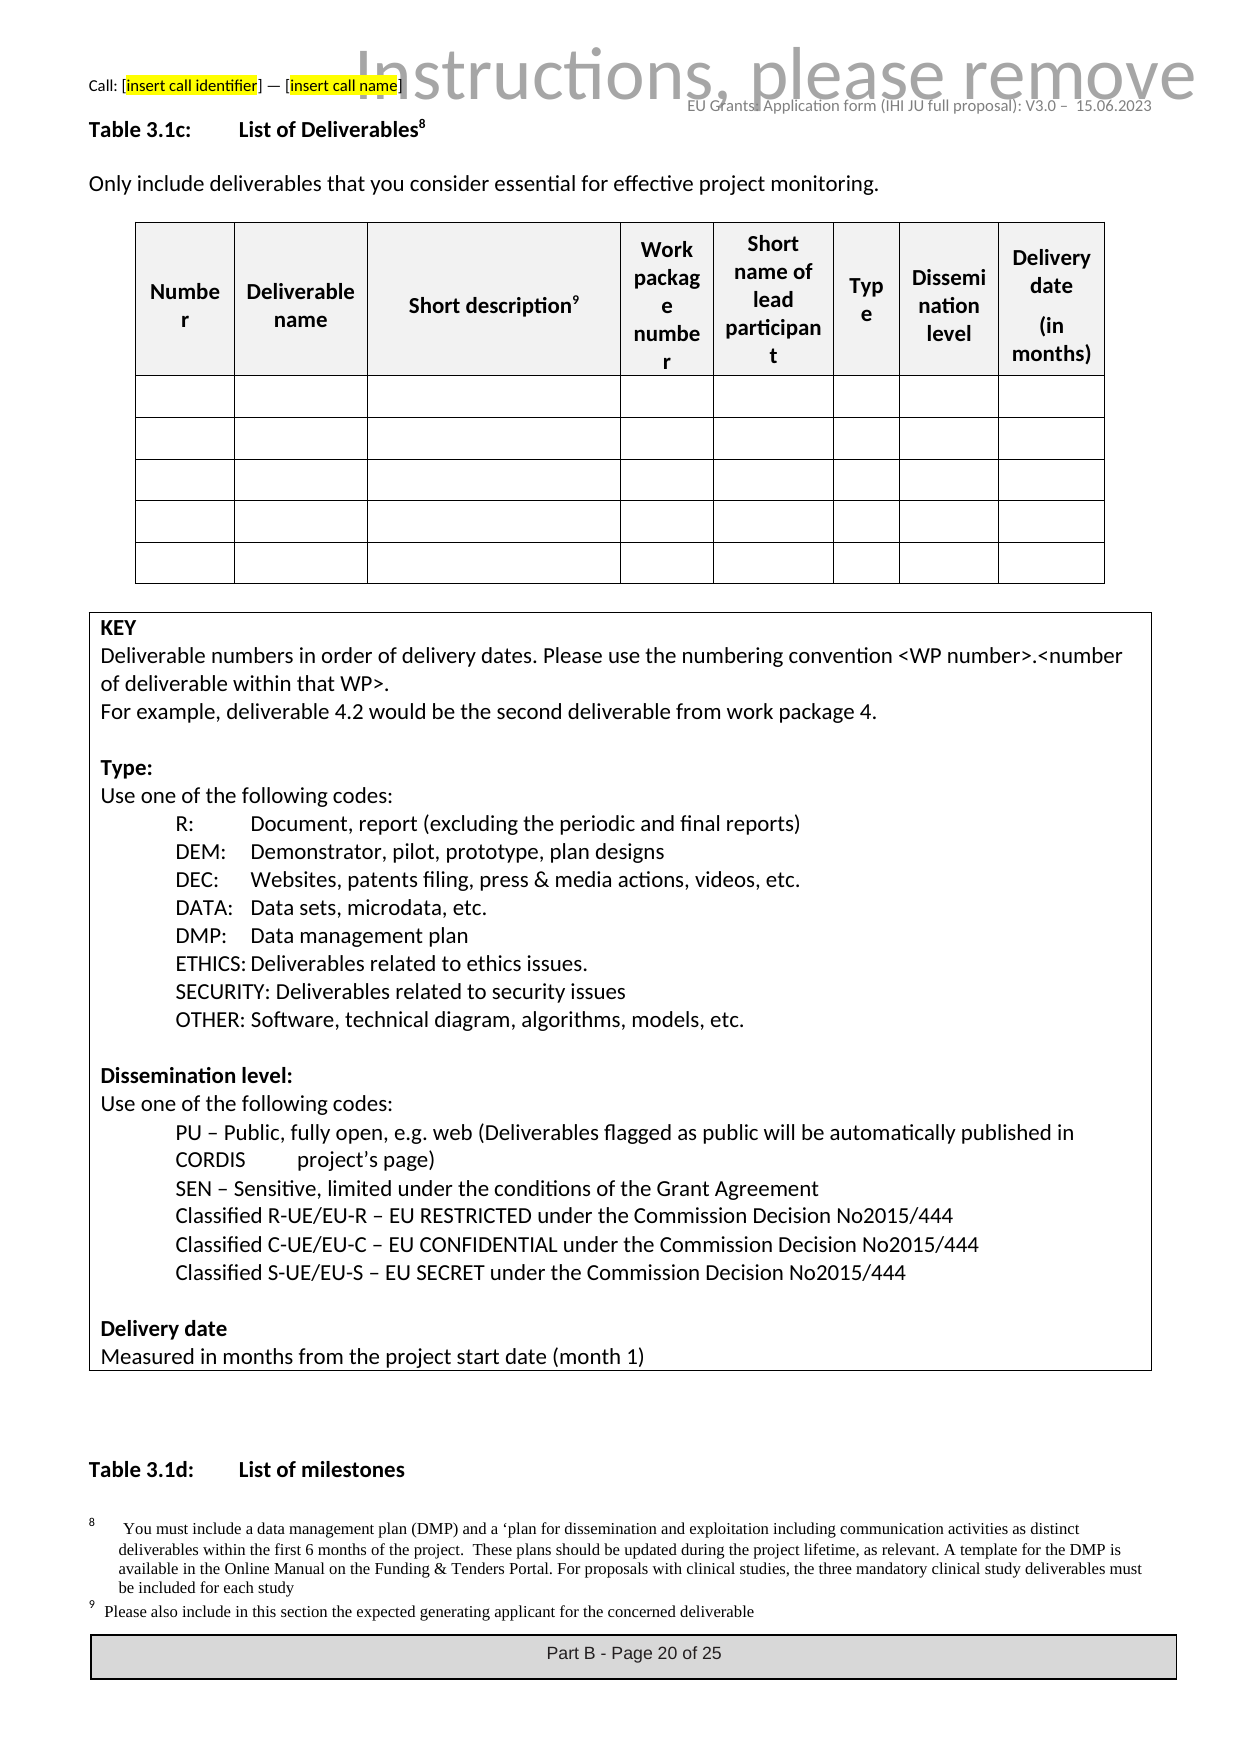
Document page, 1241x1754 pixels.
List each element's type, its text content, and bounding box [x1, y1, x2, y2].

table_cell [999, 376, 1104, 417]
text Table 3.1d: List of milestones [89, 1455, 1152, 1483]
table_cell [136, 501, 234, 542]
table_cell [621, 376, 713, 417]
table_cell [900, 543, 998, 583]
table_cell [136, 543, 234, 583]
table_cell [621, 543, 713, 583]
table_header Short description [368, 223, 620, 375]
table_cell [900, 418, 998, 458]
table_cell [999, 501, 1104, 542]
table_cell [900, 501, 998, 542]
table_cell [834, 543, 899, 583]
table_cell [834, 376, 899, 417]
table_header Number [136, 223, 234, 375]
table_cell [235, 418, 367, 458]
table_header KEY Deliverable numbers in order of delivery dates. Please use the numbering convention <WP number>.<number of deliverable within that WP>. For example, deliverable 4.2 would be the second deliverable from work package 4. Type: Use one of the following codes: R: Document, report (excluding the periodic and final reports) DEM: Demonstrator, pilot, prototype, plan designs DEC: Websites, patents filing, press & media actions, videos, etc. DATA: Data sets, microdata, etc. DMP: Data management plan ETHICS: Deliverables related to ethics issues. SECURITY: Deliverables related to security issues OTHER: Software, technical diagram, algorithms, models, etc. Dissemination level: Use one of the following codes: PU – Public, fully open, e.g. web (Deliverables flagged as public will be automatically published in CORDIS project’s page) SEN – Sensitive, limited under the conditions of the Grant Agreement Classified R-UE/EU-R – EU RESTRICTED under the Commission Decision No2015/444 Classified C-UE/EU-C – EU CONFIDENTIAL under the Commission Decision No2015/444 Classified S-UE/EU-S – EU SECRET under the Commission Decision No2015/444 Delivery date Measured in months from the project start date (month 1) [90, 613, 1151, 1370]
table_cell [368, 376, 620, 417]
table_cell [235, 376, 367, 417]
table_cell [834, 460, 899, 500]
table_cell [136, 376, 234, 417]
table_cell [999, 460, 1104, 500]
table_cell [368, 460, 620, 500]
text Table 3.1c: List of Deliverables [89, 116, 1152, 144]
table_cell [235, 501, 367, 542]
table_cell [834, 418, 899, 458]
table_cell [235, 460, 367, 500]
table_cell [900, 460, 998, 500]
table_cell [621, 418, 713, 458]
table_header Work package number [621, 223, 713, 375]
table_cell [621, 460, 713, 500]
table_cell [999, 418, 1104, 458]
table_cell [714, 501, 833, 542]
table_cell [714, 543, 833, 583]
table_header Dissemination level [900, 223, 998, 375]
table_header Deliverable name [235, 223, 367, 375]
table_header Type [834, 223, 899, 375]
table_cell [999, 543, 1104, 583]
table_cell [834, 501, 899, 542]
table_header Short name of lead participant [714, 223, 833, 375]
table_cell [368, 501, 620, 542]
table_cell [714, 418, 833, 458]
table_cell [136, 460, 234, 500]
text Only include deliverables that you consider essential for effective project monitoring. [89, 169, 1152, 197]
table_header Delivery date (in months) [999, 223, 1104, 375]
table_cell [714, 460, 833, 500]
table_cell [235, 543, 367, 583]
table_cell [368, 418, 620, 458]
table_cell [136, 418, 234, 458]
table_cell [368, 543, 620, 583]
table_cell [714, 376, 833, 417]
table_cell [621, 501, 713, 542]
table_cell [900, 376, 998, 417]
